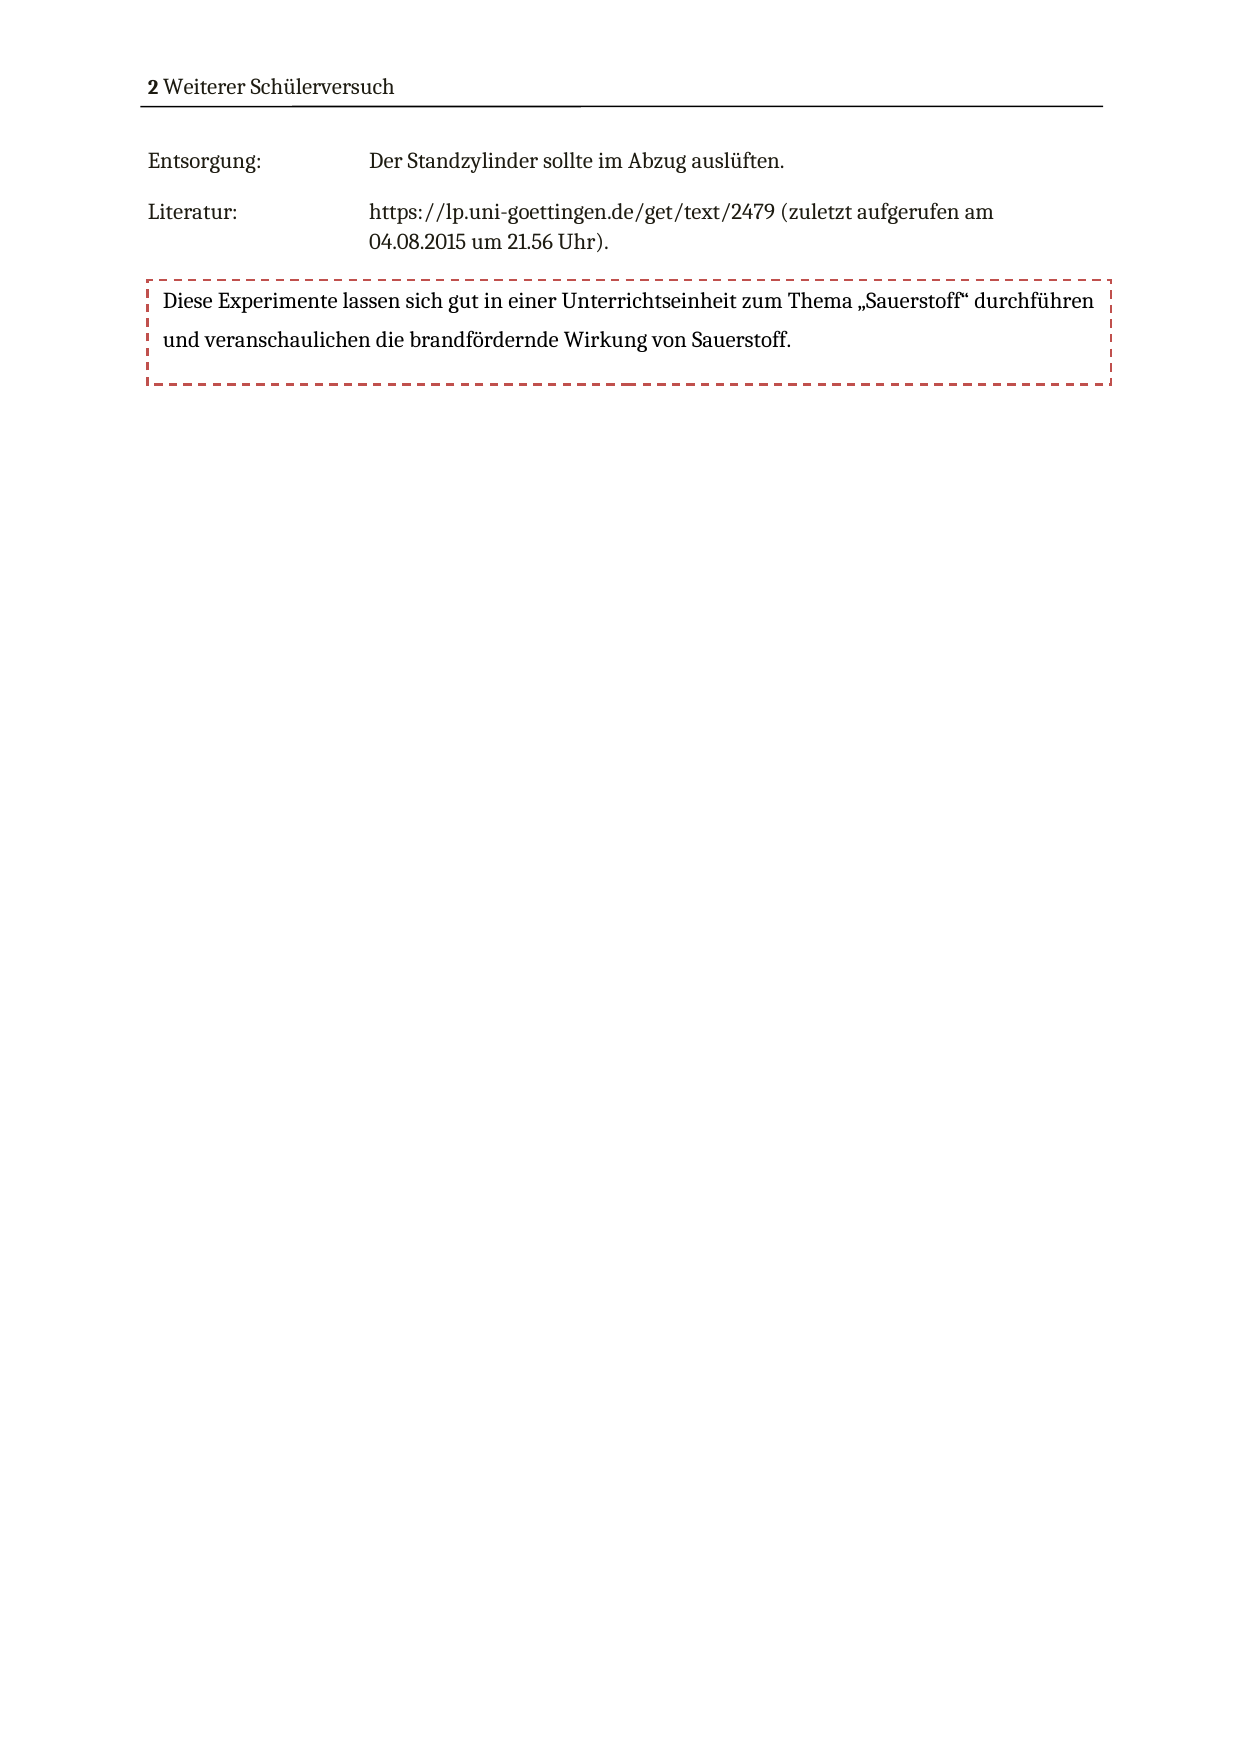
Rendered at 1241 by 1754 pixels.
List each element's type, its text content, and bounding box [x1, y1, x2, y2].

text Literatur: https://lp.uni-goettingen.de/get/text/2479 (zuletzt aufgerufen am 04.08.2015 um 21.56 Uhr). [148, 199, 1093, 255]
text Entsorgung: Der Standzylinder sollte im Abzug auslüften. [148, 148, 1093, 174]
